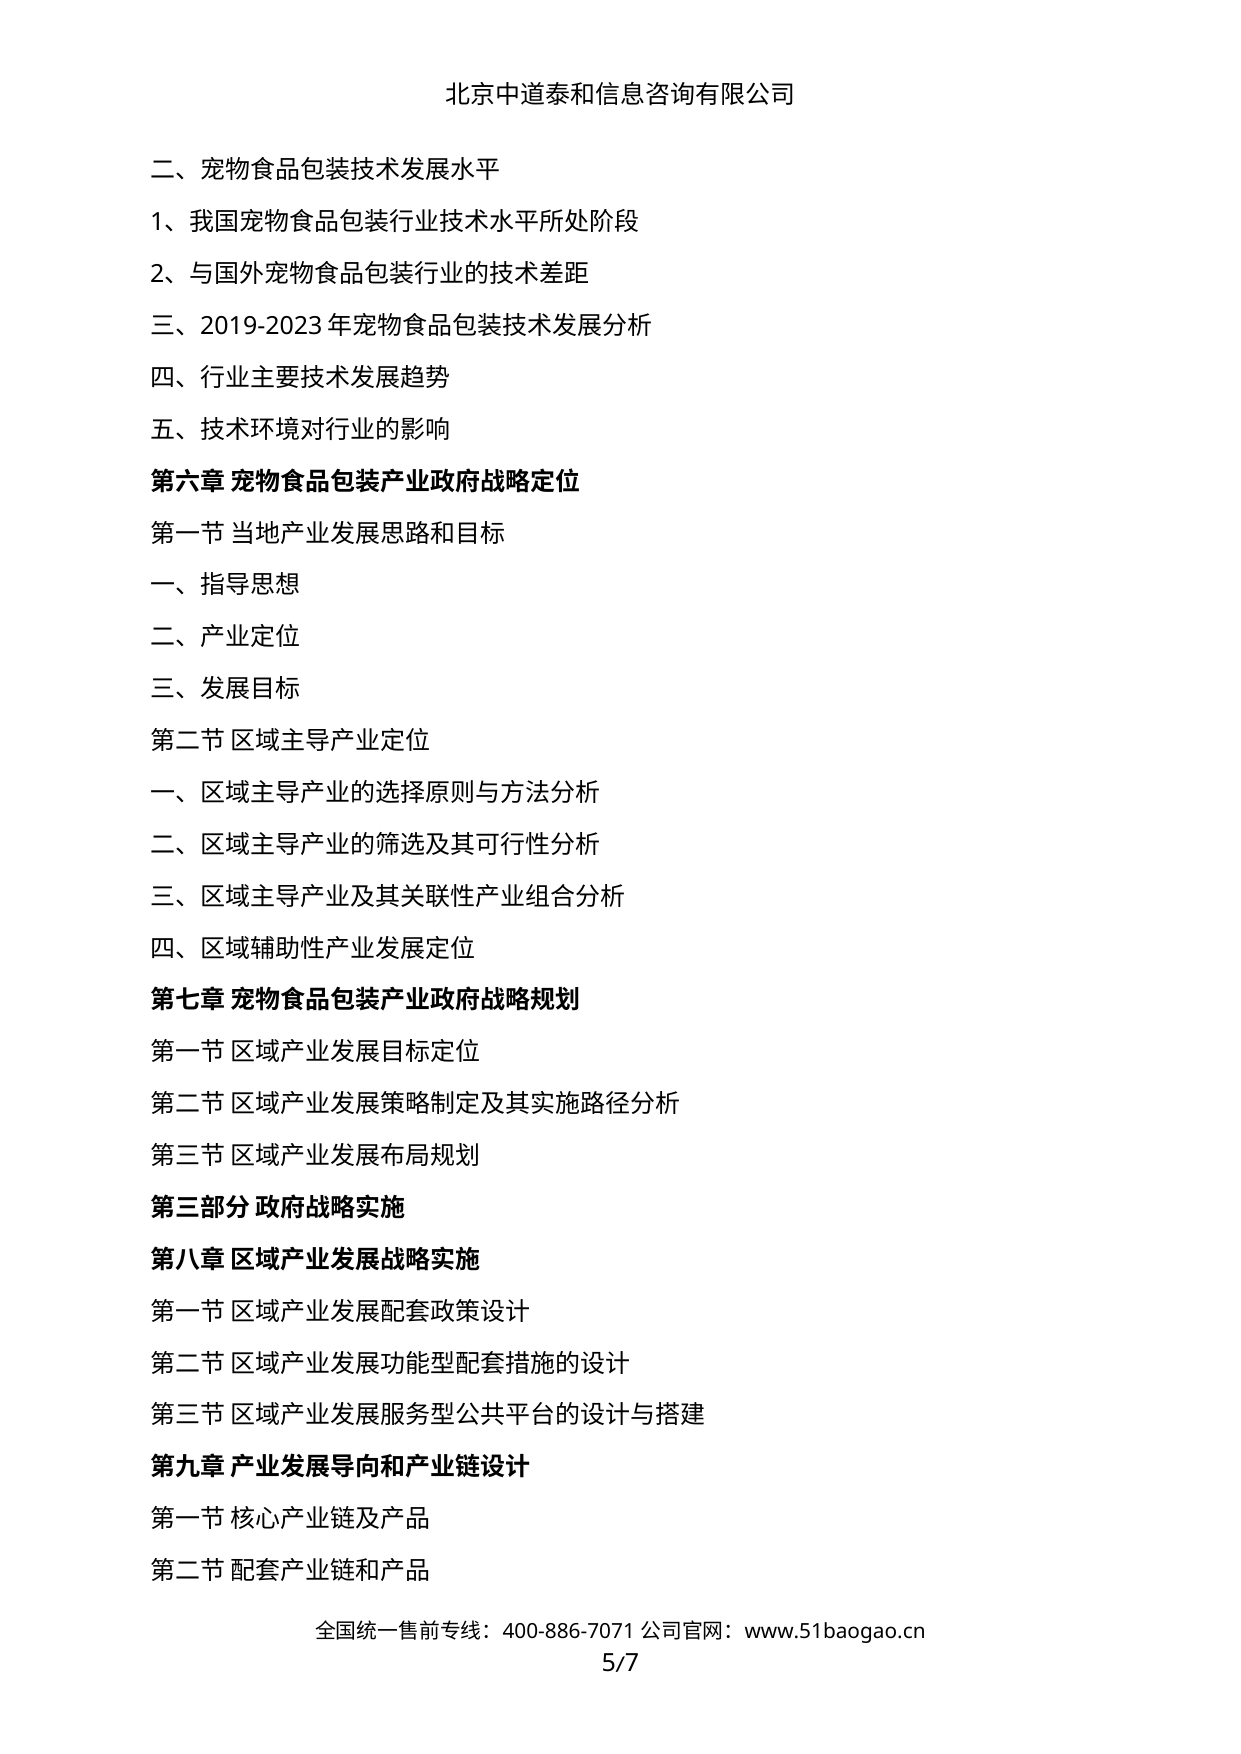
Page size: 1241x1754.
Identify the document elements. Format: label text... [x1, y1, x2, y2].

text 第二节 区域主导产业定位 [150, 721, 1090, 757]
text 二、宠物食品包装技术发展水平 [150, 150, 1090, 186]
text 四、行业主要技术发展趋势 [150, 357, 1090, 394]
text 第二节 配套产业链和产品 [150, 1551, 1090, 1587]
text 第三节 区域产业发展布局规划 [150, 1136, 1090, 1172]
text 第一节 区域产业发展目标定位 [150, 1032, 1090, 1068]
text 第一节 当地产业发展思路和目标 [150, 513, 1090, 549]
text 第八章 区域产业发展战略实施 [150, 1239, 1090, 1276]
text 三、2019-2023年宠物食品包装技术发展分析 [150, 306, 1090, 342]
text 三、区域主导产业及其关联性产业组合分析 [150, 876, 1090, 912]
text 一、区域主导产业的选择原则与方法分析 [150, 772, 1090, 809]
text 五、技术环境对行业的影响 [150, 409, 1090, 446]
text 2、与国外宠物食品包装行业的技术差距 [150, 254, 1090, 290]
text 第六章 宠物食品包装产业政府战略定位 [150, 461, 1090, 497]
text 一、指导思想 [150, 565, 1090, 601]
text 第一节 区域产业发展配套政策设计 [150, 1291, 1090, 1327]
text 三、发展目标 [150, 669, 1090, 705]
text 二、区域主导产业的筛选及其可行性分析 [150, 824, 1090, 861]
text 第一节 核心产业链及产品 [150, 1499, 1090, 1535]
text 第九章 产业发展导向和产业链设计 [150, 1447, 1090, 1483]
text 第七章 宠物食品包装产业政府战略规划 [150, 980, 1090, 1016]
text 第二节 区域产业发展功能型配套措施的设计 [150, 1343, 1090, 1379]
text 第二节 区域产业发展策略制定及其实施路径分析 [150, 1084, 1090, 1120]
text 1、我国宠物食品包装行业技术水平所处阶段 [150, 202, 1090, 238]
text 第三部分 政府战略实施 [150, 1187, 1090, 1224]
text 第三节 区域产业发展服务型公共平台的设计与搭建 [150, 1395, 1090, 1431]
text 二、产业定位 [150, 617, 1090, 653]
text 四、区域辅助性产业发展定位 [150, 928, 1090, 964]
